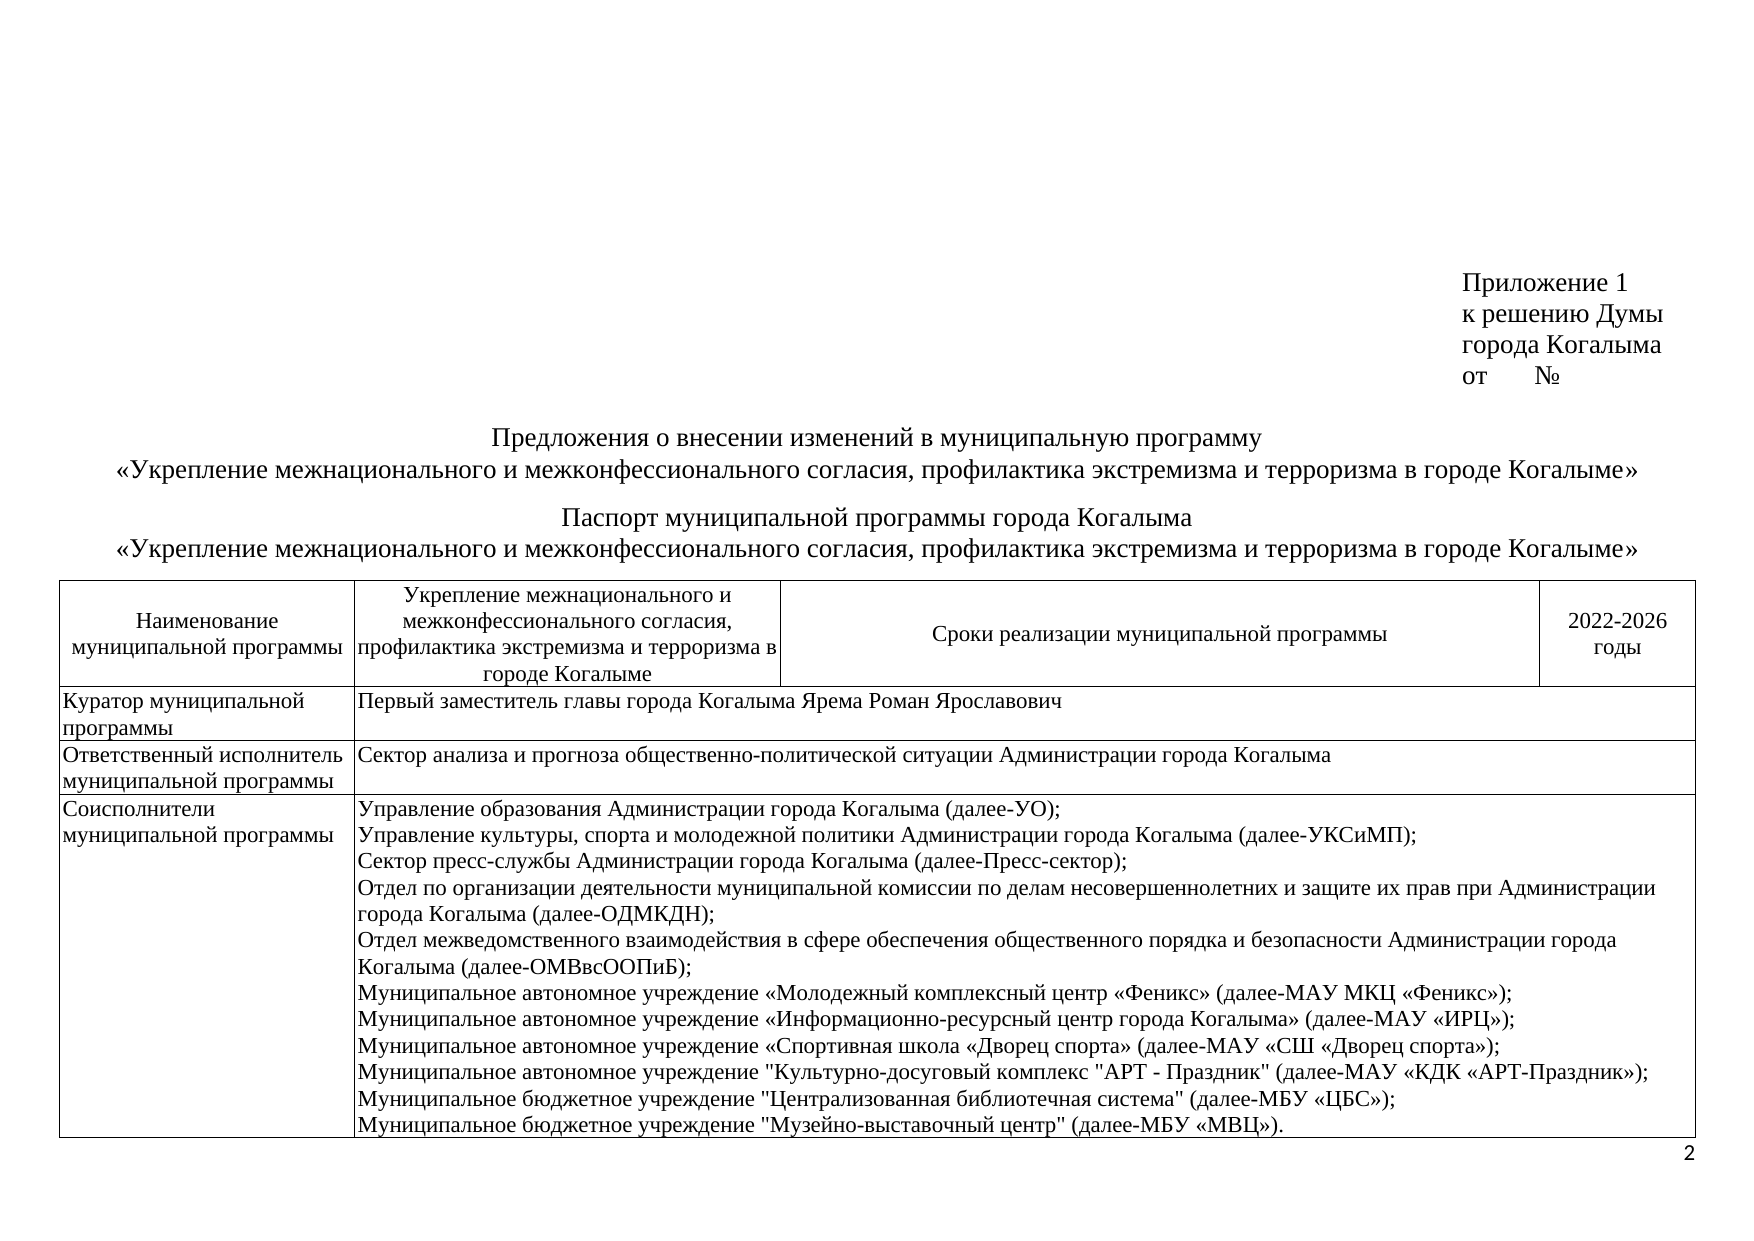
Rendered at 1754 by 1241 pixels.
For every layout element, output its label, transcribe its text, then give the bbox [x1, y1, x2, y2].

text «Укрепление межнационального и межконфессионального согласия, профилактика экстремизма и терроризма в городе Когалыме» [59, 453, 1695, 484]
text Предложения о внесении изменений в муниципальную программу [59, 422, 1695, 453]
table_cell Сектор анализа и прогноза общественно-политической ситуации Администрации города Когалыма [355, 741, 1695, 794]
table_header Сроки реализации муниципальной программы [781, 581, 1539, 686]
table_header Наименование муниципальной программы [60, 581, 354, 686]
text Паспорт муниципальной программы города Когалыма [59, 501, 1695, 532]
text Приложение 1 [1462, 266, 1695, 297]
table_cell Ответственный исполнитель муниципальной программы [60, 741, 354, 794]
table_header Укрепление межнационального и межконфессионального согласия, профилактика экстремизма и терроризма в городе Когалыме [355, 581, 780, 686]
table_cell Управление образования Администрации города Когалыма (далее-УО); Управление культуры, спорта и молодежной политики Администрации города Когалыма (далее-УКСиМП); Сектор пресс-службы Администрации города Когалыма (далее-Пресс-сектор); Отдел по организации деятельности муниципальной комиссии по делам несовершеннолетних и защите их прав при Администрации города Когалыма (далее-ОДМКДН); Отдел межведомственного взаимодействия в сфере обеспечения общественного порядка и безопасности Администрации города Когалыма (далее-ОМВвсООПиБ); Муниципальное автономное учреждение «Молодежный комплексный центр «Феникс» (далее-МАУ МКЦ «Феникс»); Муниципальное автономное учреждение «Информационно-ресурсный центр города Когалыма» (далее-МАУ «ИРЦ»); Муниципальное автономное учреждение «Спортивная школа «Дворец спорта» (далее-МАУ «СШ «Дворец спорта»); Муниципальное автономное учреждение "Культурно-досуговый комплекс "АРТ - Праздник" (далее-МАУ «КДК «АРТ-Праздник»); Муниципальное бюджетное учреждение "Централизованная библиотечная система" (далее-МБУ «ЦБС»); Муниципальное бюджетное учреждение "Музейно-выставочный центр" (далее-МБУ «МВЦ»). [355, 795, 1695, 1137]
table_cell Первый заместитель главы города Когалыма Ярема Роман Ярославович [355, 687, 1695, 740]
table_cell Куратор муниципальной программы [60, 687, 354, 740]
text города Когалыма [1462, 328, 1695, 359]
table_cell Соисполнители муниципальной программы [60, 795, 354, 1137]
table_header 2022-2026 годы [1540, 581, 1695, 686]
text к решению Думы [1462, 297, 1695, 328]
text «Укрепление межнационального и межконфессионального согласия, профилактика экстремизма и терроризма в городе Когалыме» [59, 532, 1695, 563]
text от № [1462, 359, 1695, 390]
